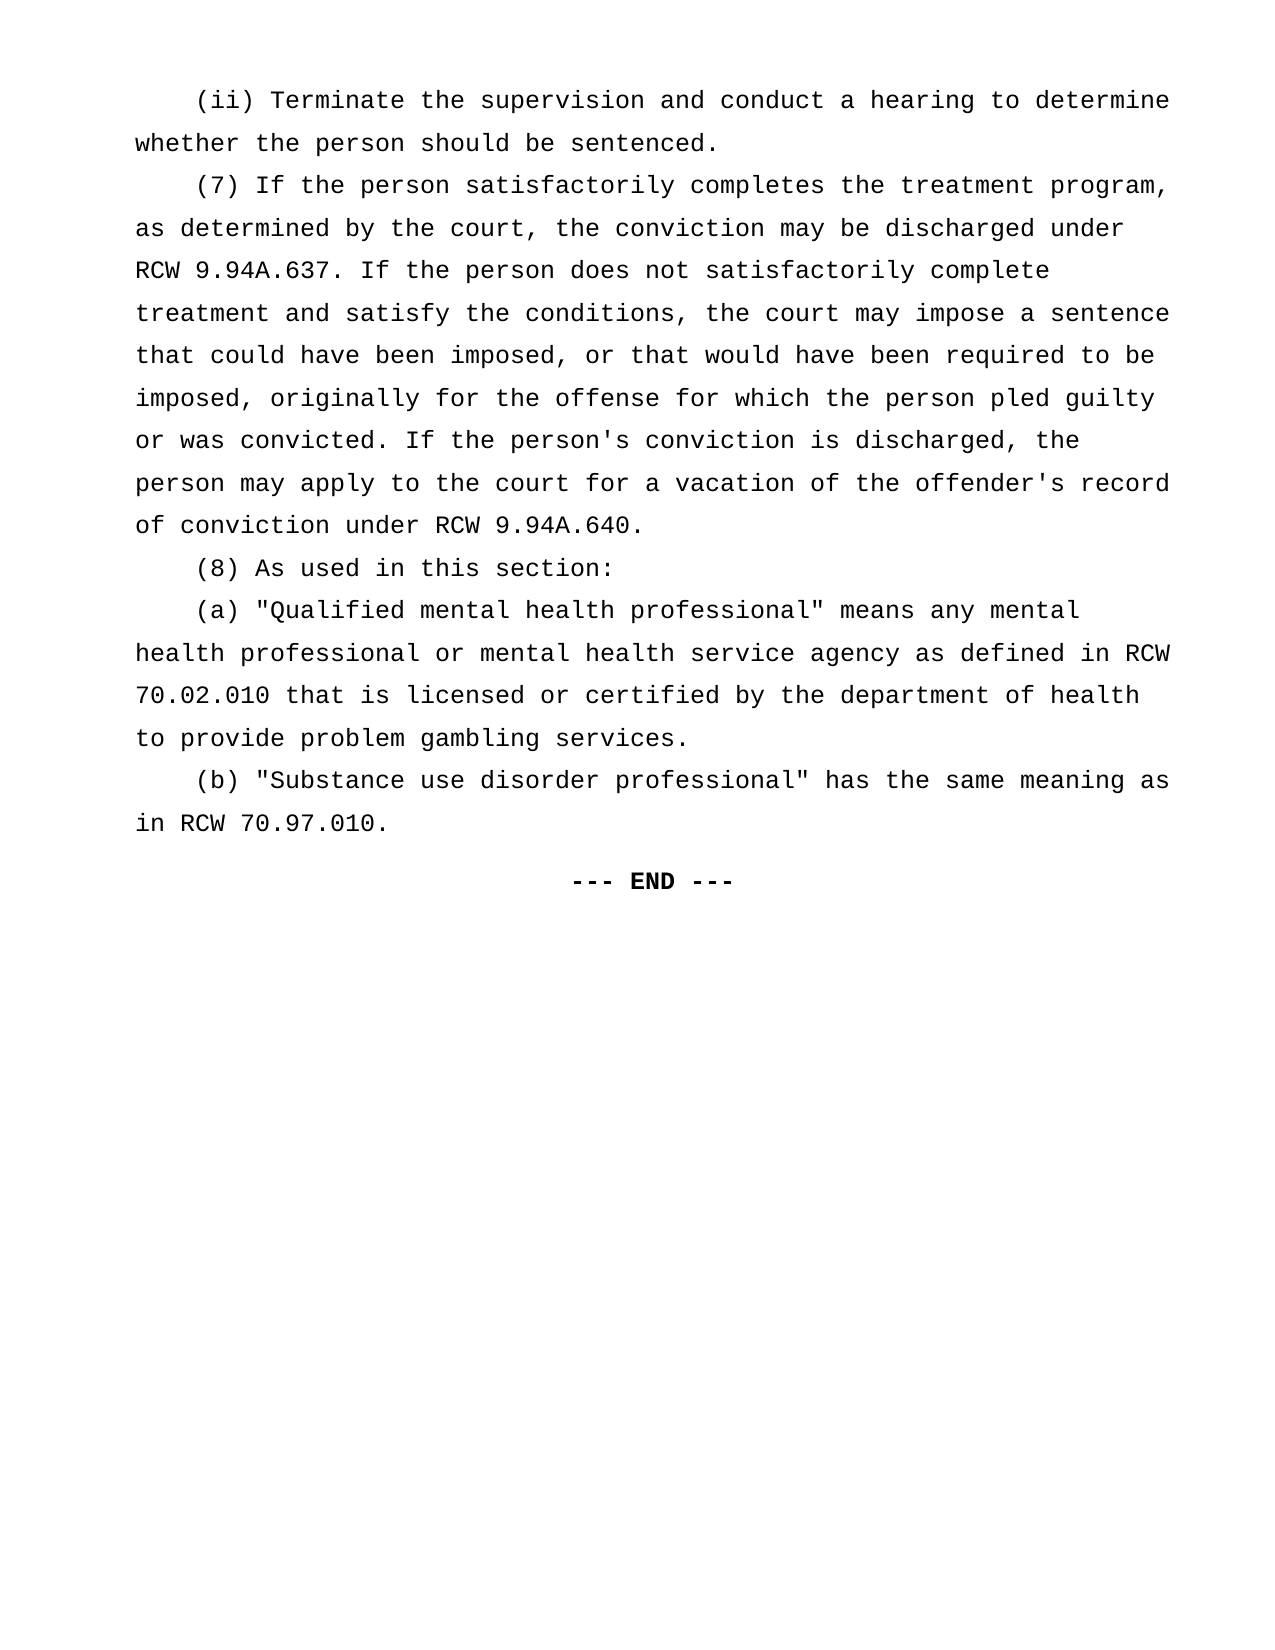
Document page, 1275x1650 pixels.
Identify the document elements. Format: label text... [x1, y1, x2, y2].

text (ii) Terminate the supervision and conduct a hearing to determine whether the person should be sentenced. [135, 75, 1170, 160]
text (7) If the person satisfactorily completes the treatment program, as determined by the court, the conviction may be discharged under RCW 9.94A.637. If the person does not satisfactorily complete treatment and satisfy the conditions, the court may impose a sentence that could have been imposed, or that would have been required to be imposed, originally for the offense for which the person pled guilty or was convicted. If the person's conviction is discharged, the person may apply to the court for a vacation of the offender's record of conviction under RCW 9.94A.640. [135, 160, 1170, 542]
text (a) "Qualified mental health professional" means any mental health professional or mental health service agency as defined in RCW 70.02.010 that is licensed or certified by the department of health to provide problem gambling services. [135, 585, 1170, 755]
text (b) "Substance use disorder professional" has the same meaning as in RCW 70.97.010. [135, 755, 1170, 840]
text (8) As used in this section: [135, 542, 1170, 585]
text --- END --- [135, 868, 1170, 897]
